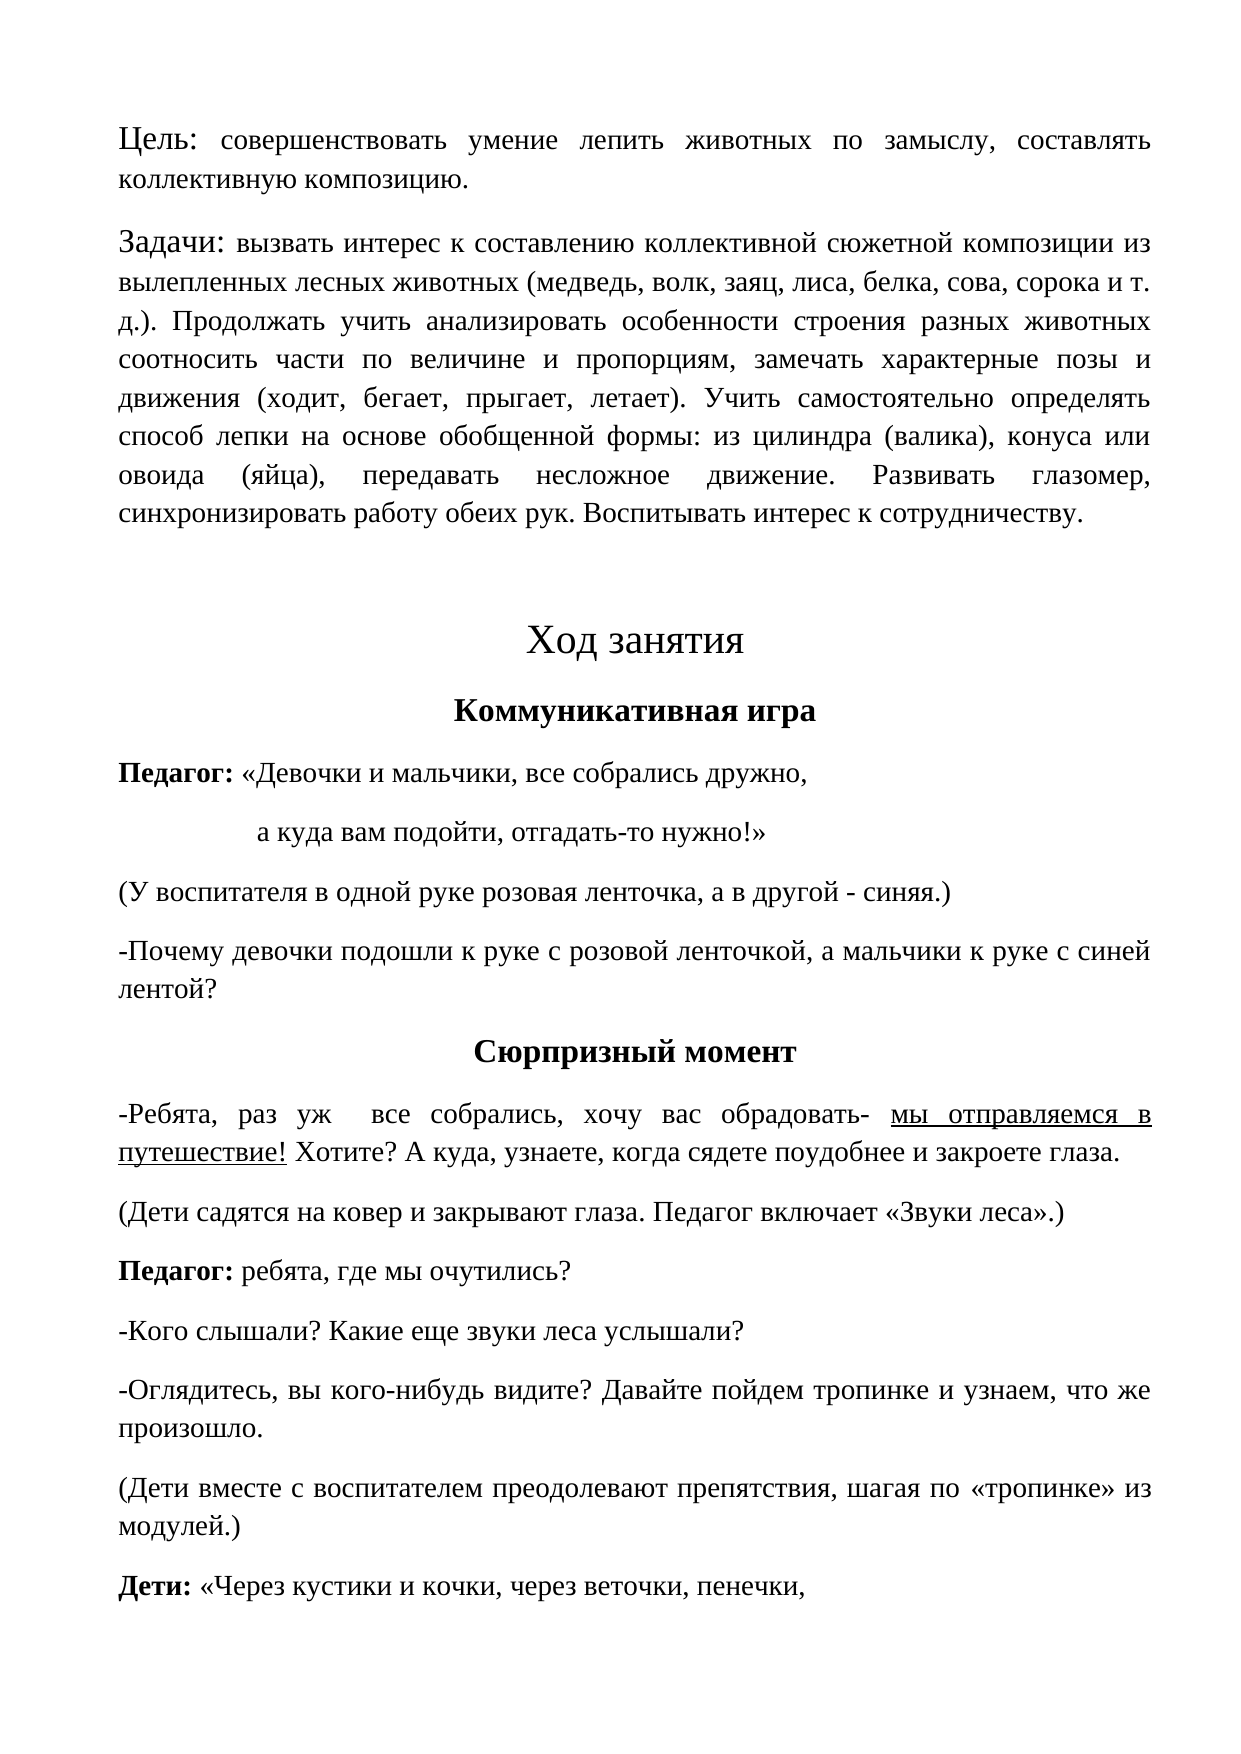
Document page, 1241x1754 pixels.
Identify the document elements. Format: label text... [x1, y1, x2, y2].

text Задачи: вызвать интерес к составлению коллективной сюжетной композиции из вылепленных лесных животных (медведь, волк, заяц, лиса, белка, сова, сорока и т. д.). Продолжать учить анализировать особенности строения разных животных соотносить части по величине и пропорциям, замечать характерные позы и движения (ходит, бегает, прыгает, летает). Учить самостоятельно определять способ лепки на основе обобщенной формы: из цилиндра (валика), конуса или овоида (яйца), передавать несложное движение. Развивать глазомер, синхронизировать работу обеих рук. Воспитывать интерес к сотрудничеству. [118, 221, 1152, 529]
text Сюрпризный момент [118, 1031, 1152, 1069]
text Педагог: «Девочки и мальчики, все собрались дружно, [118, 755, 1152, 788]
text (Дети вместе с воспитателем преодолевают препятствия, шагая по «тропинке» из модулей.) [118, 1470, 1152, 1542]
text -Кого слышали? Какие еще звуки леса услышали? [118, 1313, 1152, 1346]
text -Ребята, раз уж все собрались, хочу вас обрадовать- мы отправляемся в путешествие! Хотите? А куда, узнаете, когда сядете поудобнее и закроете глаза. [118, 1096, 1152, 1168]
text а куда вам подойти, отгадать-то нужно!» [118, 814, 1152, 848]
text (Дети садятся на ковер и закрывают глаза. Педагог включает «Звуки леса».) [118, 1194, 1152, 1227]
text Дети: «Через кустики и кочки, через веточки, пенечки, [118, 1568, 1152, 1601]
text Ход занятия [118, 614, 1152, 662]
text Педагог: ребята, где мы очутились? [118, 1253, 1152, 1287]
text Цель: совершенствовать умение лепить животных по замыслу, составлять коллективную композицию. [118, 118, 1152, 195]
text (У воспитателя в одной руке розовая ленточка, а в другой - синяя.) [118, 874, 1152, 907]
text -Почему девочки подошли к руке с розовой ленточкой, а мальчики к руке с синей лентой? [118, 933, 1152, 1005]
text Коммуникативная игра [118, 690, 1152, 728]
text -Оглядитесь, вы кого-нибудь видите? Давайте пойдем тропинке и узнаем, что же произошло. [118, 1372, 1152, 1444]
